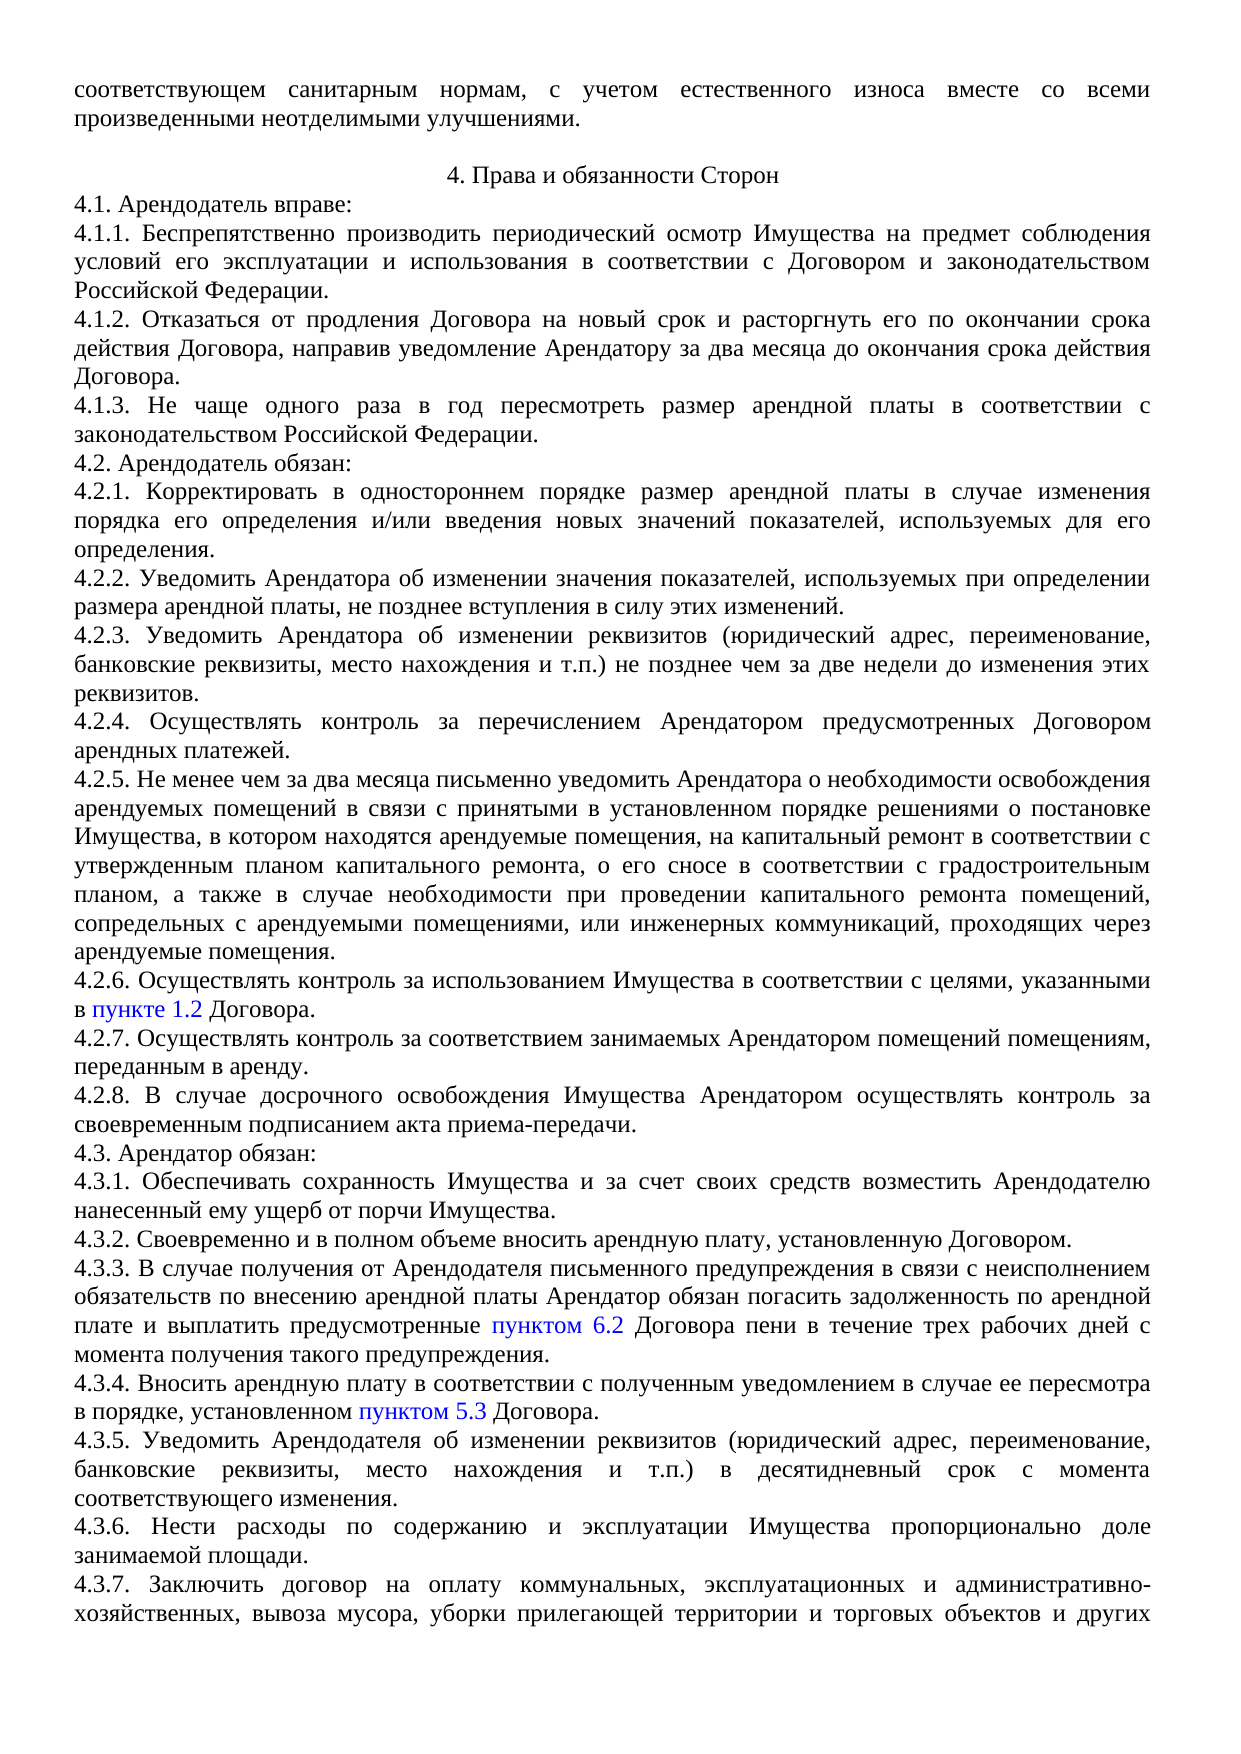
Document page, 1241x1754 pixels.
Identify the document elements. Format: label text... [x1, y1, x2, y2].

text 4.1.1. Беспрепятственно производить периодический осмотр Имущества на предмет соблюдения условий его эксплуатации и использования в соответствии с Договором и законодательством Российской Федерации. [74, 218, 1152, 304]
text 4. Права и обязанности Сторон [74, 160, 1152, 189]
text 4.2. Арендодатель обязан: [74, 448, 1152, 476]
text 4.1.2. Отказаться от продления Договора на новый срок и расторгнуть его по окончании срока действия Договора, направив уведомление Арендатору за два месяца до окончания срока действия Договора. [74, 304, 1152, 390]
text 4.3.5. Уведомить Арендодателя об изменении реквизитов (юридический адрес, переименование, банковские реквизиты, место нахождения и т.п.) в десятидневный срок с момента соответствующего изменения. [74, 1425, 1152, 1511]
text 4.3.1. Обеспечивать сохранность Имущества и за счет своих средств возместить Арендодателю нанесенный ему ущерб от порчи Имущества. [74, 1166, 1152, 1224]
text 4.2.8. В случае досрочного освобождения Имущества Арендатором осуществлять контроль за своевременным подписанием акта приема-передачи. [74, 1080, 1152, 1138]
text 4.1. Арендодатель вправе: [74, 189, 1152, 218]
text 4.2.6. Осуществлять контроль за использованием Имущества в соответствии с целями, указанными в пункте 1.2 Договора. [74, 965, 1152, 1023]
text 4.2.2. Уведомить Арендатора об изменении значения показателей, используемых при определении размера арендной платы, не позднее вступления в силу этих изменений. [74, 563, 1152, 620]
text 4.3.6. Нести расходы по содержанию и эксплуатации Имущества пропорционально доле занимаемой площади. [74, 1511, 1152, 1569]
text 4.3. Арендатор обязан: [74, 1138, 1152, 1166]
text 4.3.4. Вносить арендную плату в соответствии с полученным уведомлением в случае ее пересмотра в порядке, установленном пунктом 5.3 Договора. [74, 1368, 1152, 1425]
text 4.2.4. Осуществлять контроль за перечислением Арендатором предусмотренных Договором арендных платежей. [74, 706, 1152, 764]
text 4.2.5. Не менее чем за два месяца письменно уведомить Арендатора о необходимости освобождения арендуемых помещений в связи с принятыми в установленном порядке решениями о постановке Имущества, в котором находятся арендуемые помещения, на капитальный ремонт в соответствии с утвержденным планом капитального ремонта, о его сносе в соответствии с градостроительным планом, а также в случае необходимости при проведении капитального ремонта помещений, сопредельных с арендуемыми помещениями, или инженерных коммуникаций, проходящих через арендуемые помещения. [74, 764, 1152, 965]
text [74, 1569, 1152, 1626]
text 4.2.7. Осуществлять контроль за соответствием занимаемых Арендатором помещений помещениям, переданным в аренду. [74, 1023, 1152, 1080]
text 4.2.1. Корректировать в одностороннем порядке размер арендной платы в случае изменения порядка его определения и/или введения новых значений показателей, используемых для его определения. [74, 476, 1152, 563]
text 4.3.3. В случае получения от Арендодателя письменного предупреждения в связи с неисполнением обязательств по внесению арендной платы Арендатор обязан погасить задолженность по арендной плате и выплатить предусмотренные пунктом 6.2 Договора пени в течение трех рабочих дней с момента получения такого предупреждения. [74, 1253, 1152, 1368]
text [74, 74, 1152, 131]
text 4.2.3. Уведомить Арендатора об изменении реквизитов (юридический адрес, переименование, банковские реквизиты, место нахождения и т.п.) не позднее чем за две недели до изменения этих реквизитов. [74, 620, 1152, 706]
text 4.1.3. Не чаще одного раза в год пересмотреть размер арендной платы в соответствии с законодательством Российской Федерации. [74, 390, 1152, 448]
text 4.3.2. Своевременно и в полном объеме вносить арендную плату, установленную Договором. [74, 1224, 1152, 1253]
